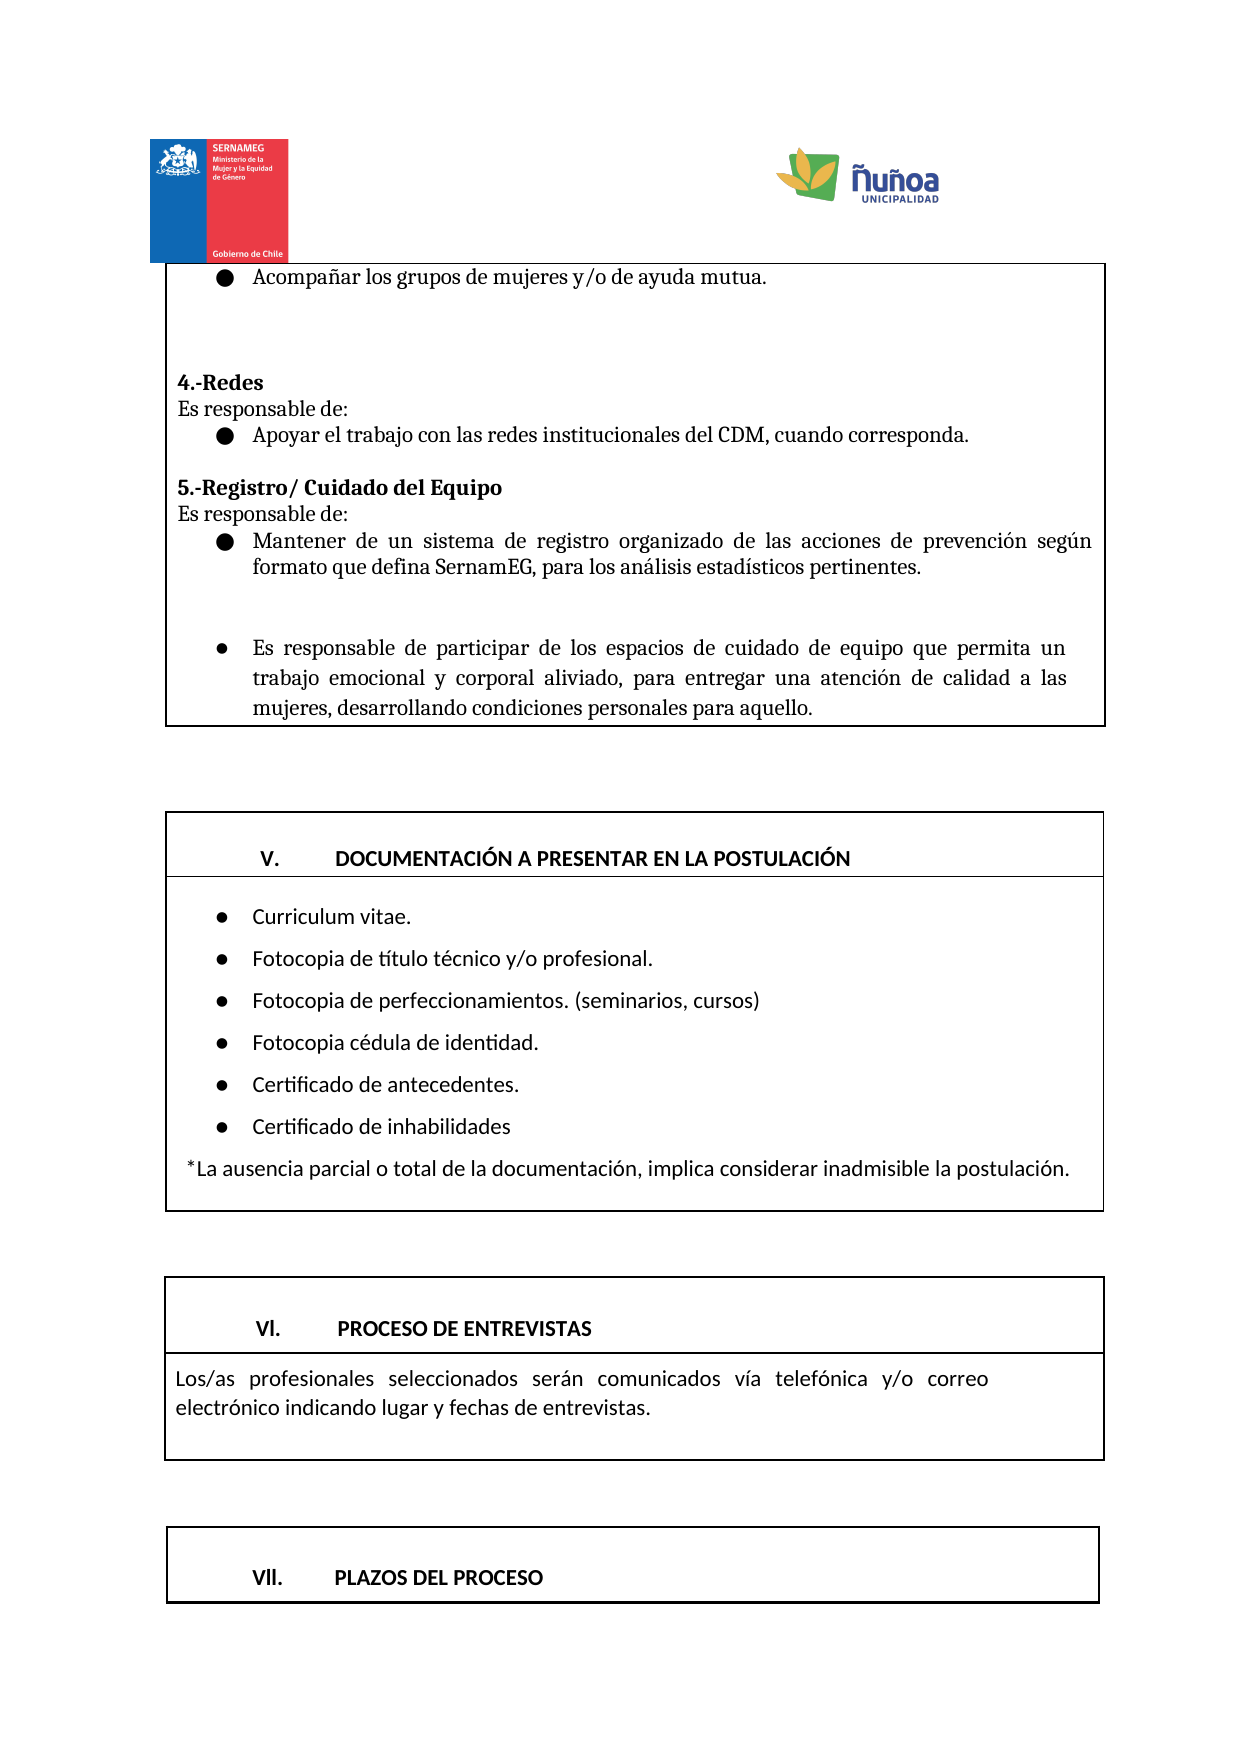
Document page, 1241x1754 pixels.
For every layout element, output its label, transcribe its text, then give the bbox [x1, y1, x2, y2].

picture [150, 139, 289, 263]
table_cell Los/as profesionales seleccionados serán comunicados vía telefónica y/o correo electrónico indicando lugar y fechas de entrevistas. [166, 1354, 1103, 1459]
table_header Vl. PROCESO DE ENTREVISTAS [166, 1278, 1103, 1352]
table_header Vll. PLAZOS DEL PROCESO [168, 1528, 1098, 1601]
table_cell Curriculum vitae. Fotocopia de título técnico y/o profesional. Fotocopia de perfeccionamientos. (seminarios, cursos) Fotocopia cédula de identidad. Certificado de antecedentes. Certificado de inhabilidades *La ausencia parcial o total de la documentación, implica considerar inadmisible la postulación. [167, 877, 1103, 1210]
picture [772, 75, 950, 263]
table_header DOCUMENTACIÓN A PRESENTAR EN LA POSTULACIÓN [167, 813, 1103, 876]
